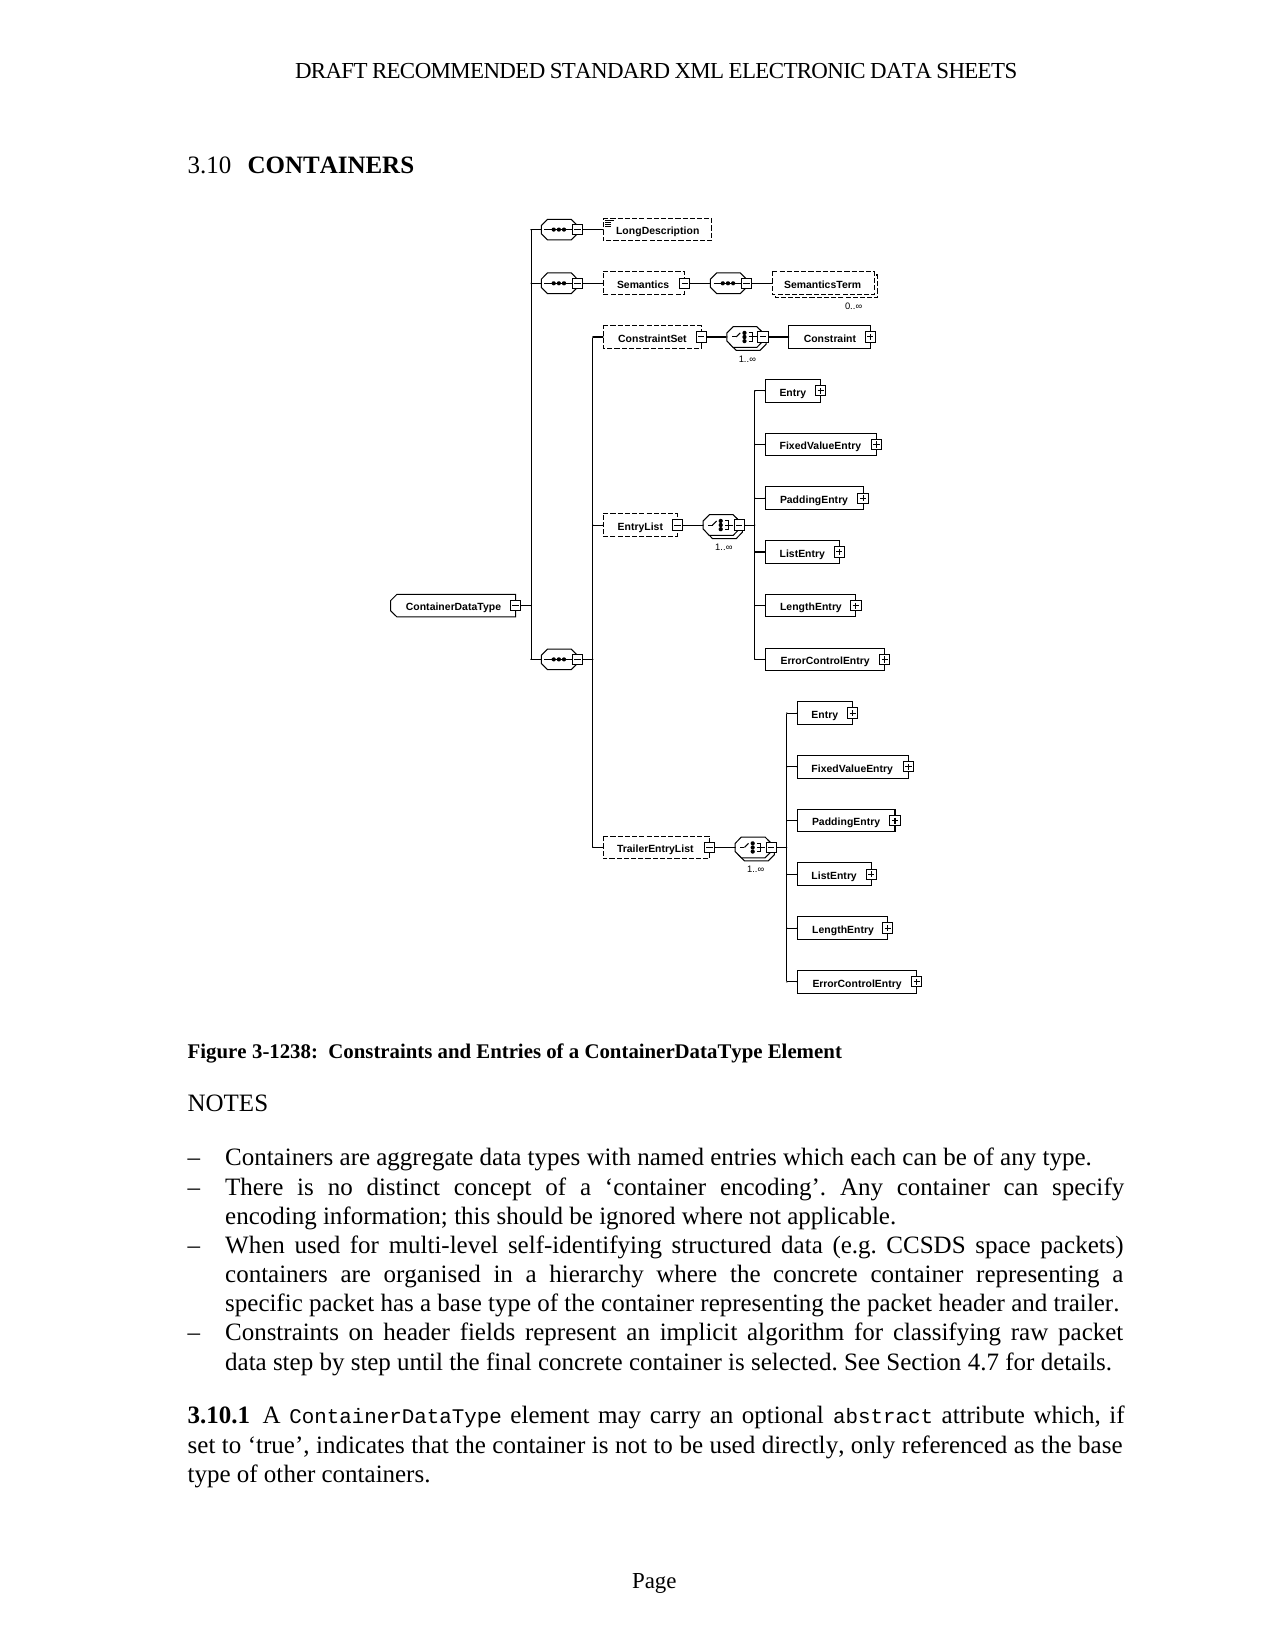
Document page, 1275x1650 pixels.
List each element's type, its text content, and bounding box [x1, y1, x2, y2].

list Containers are aggregate data types with named entries which each can be of any type. [187, 1142, 1125, 1171]
list Constraints on header fields represent an implicit algorithm for classifying raw packet data step by step until the final concrete container is selected. See Section 4.7 for details. [187, 1317, 1125, 1375]
text NOTES [187, 1088, 1125, 1117]
list When used for multi-level self-identifying structured data (e.g. CCSDS space packets) containers are organised in a hierarchy where the concrete container representing a specific packet has a base type of the container representing the packet header and trailer. [187, 1229, 1125, 1317]
text A ContainerDataType element may carry an optional abstract attribute which, if set to ‘true’, indicates that the container is not to be used directly, only referenced as the base type of other containers. [187, 1400, 1125, 1488]
list There is no distinct concept of a ‘container encoding’. Any container can specify encoding information; this should be ignored where not applicable. [187, 1171, 1125, 1229]
subtitle Containers [187, 150, 1125, 179]
